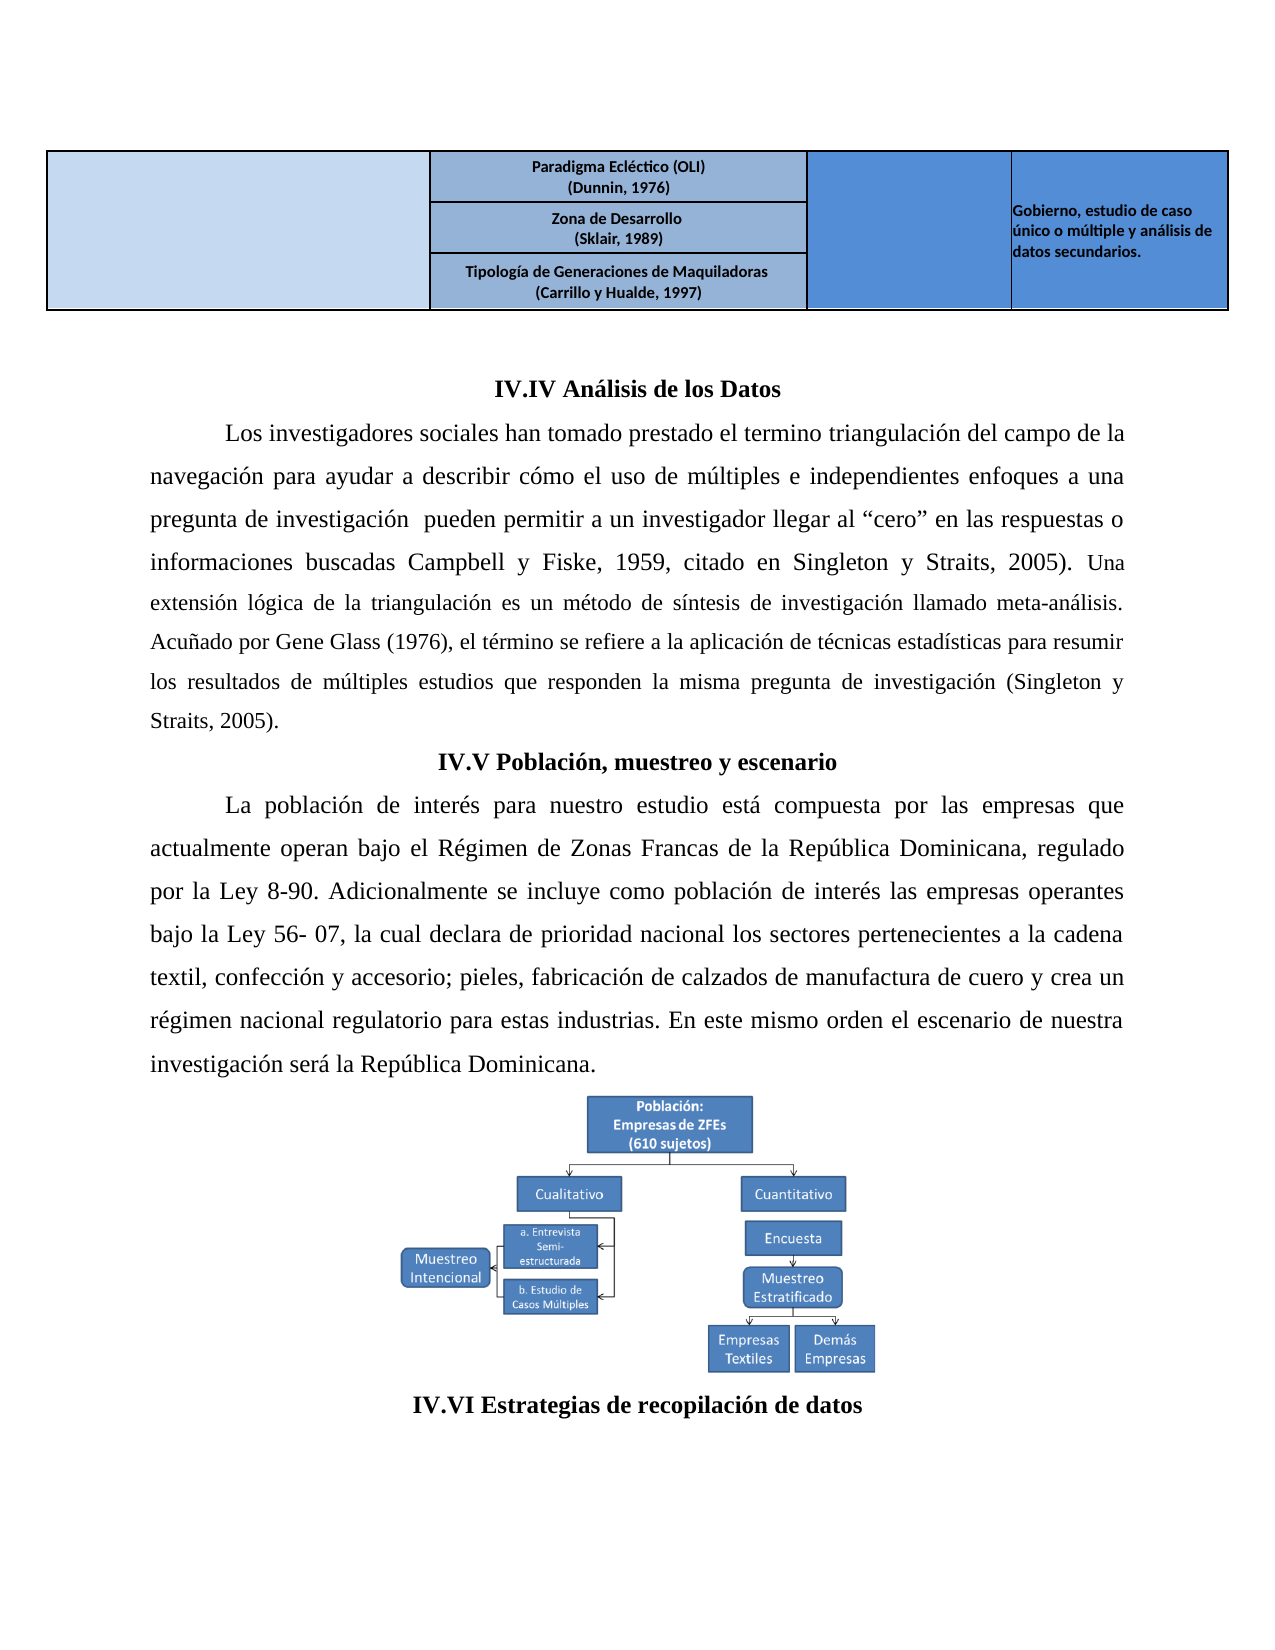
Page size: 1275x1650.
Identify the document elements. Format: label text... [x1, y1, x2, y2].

picture [400, 1091, 876, 1377]
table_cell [48, 152, 429, 308]
table_cell Zona de Desarrollo (Sklair, 1989) [431, 203, 806, 252]
text IV.VI Estrategias de recopilación de datos [150, 1391, 1125, 1419]
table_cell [808, 152, 1011, 308]
text La población de interés para nuestro estudio está compuesta por las empresas que actualmente operan bajo el Régimen de Zonas Francas de la República Dominicana, regulado por la Ley 8-90. Adicionalmente se incluye como población de interés las empresas operantes bajo la Ley 56- 07, la cual declara de prioridad nacional los sectores pertenecientes a la cadena textil, confección y accesorio; pieles, fabricación de calzados de manufactura de cuero y crea un régimen nacional regulatorio para estas industrias. En este mismo orden el escenario de nuestra investigación será la República Dominicana. [150, 790, 1125, 1077]
text IV.IV Análisis de los Datos [150, 374, 1125, 403]
table_cell Paradigma Ecléctico (OLI) (Dunnin, 1976) [431, 152, 806, 201]
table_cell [1012, 152, 1227, 308]
text Los investigadores sociales han tomado prestado el termino triangulación del campo de la navegación para ayudar a describir cómo el uso de múltiples e independientes enfoques a una pregunta de investigación pueden permitir a un investigador llegar al “cero” en las respuestas o informaciones buscadas Campbell y Fiske, 1959, citado en Singleton y Straits, 2005). Una extensión lógica de la triangulación es un método de síntesis de investigación llamado meta-análisis. Acuñado por Gene Glass (1976), el término se refiere a la aplicación de técnicas estadísticas para resumir los resultados de múltiples estudios que responden la misma pregunta de investigación (Singleton y Straits, 2005). [150, 418, 1125, 734]
table_cell Tipología de Generaciones de Maquiladoras (Carrillo y Hualde, 1997) [431, 254, 806, 308]
text IV.V Población, muestreo y escenario [150, 747, 1125, 776]
